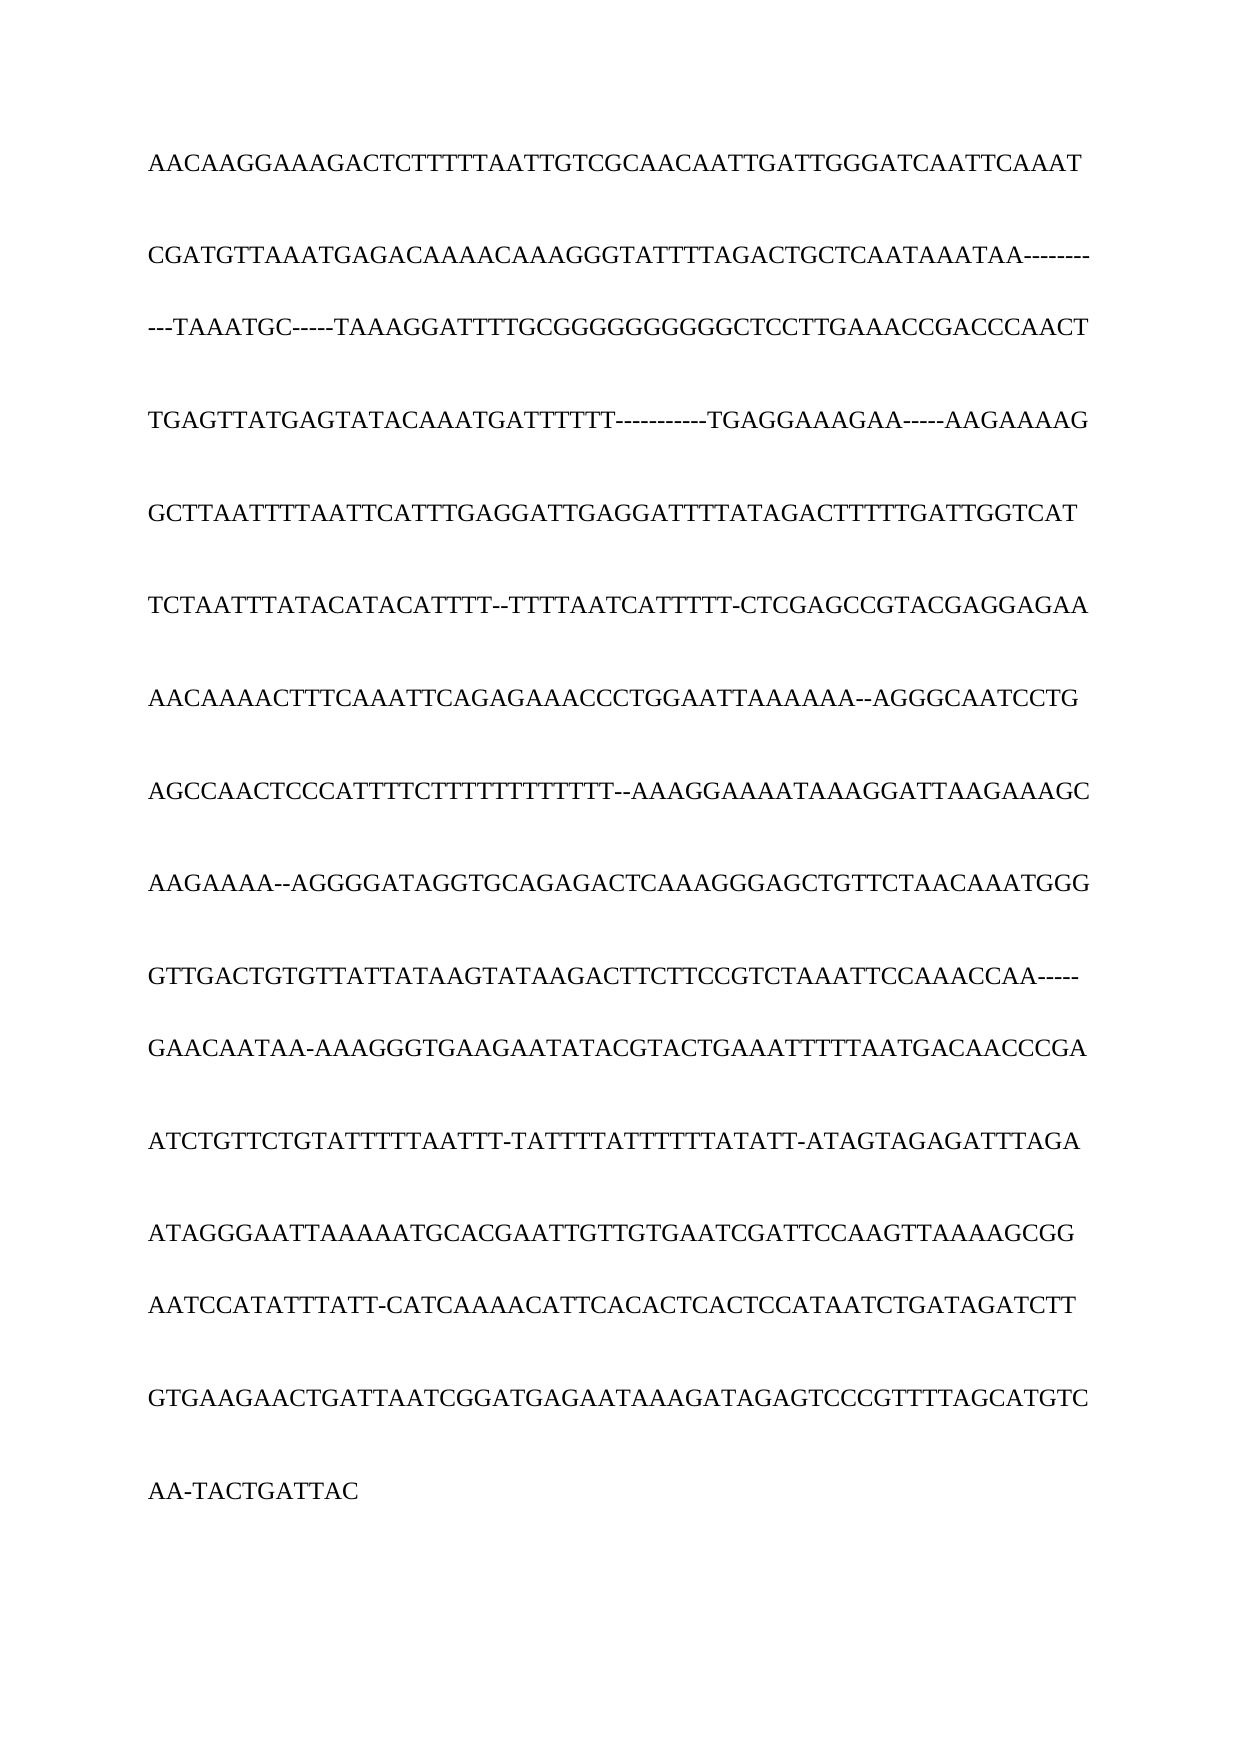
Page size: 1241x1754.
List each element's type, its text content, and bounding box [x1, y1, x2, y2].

text AACAAGGAAAGACTCTTTTTAATTGTCGCAACAATTGATTGGGATCAATTCAAAT [148, 148, 1093, 176]
text TGAGTTATGAGTATACAAATGATTTTTT-----------TGAGGAAAGAA-----AAGAAAAG [148, 405, 1093, 434]
text GTGAAGAACTGATTAATCGGATGAGAATAAAGATAGAGTCCCGTTTTAGCATGTC [148, 1383, 1093, 1412]
text GCTTAATTTTAATTCATTTGAGGATTGAGGATTTTATAGACTTTTTGATTGGTCAT [148, 498, 1093, 526]
text ATCTGTTCTGTATTTTTAATTT-TATTTTATTTTTTATATT-ATAGTAGAGATTTAGA [148, 1126, 1093, 1154]
text AAGAAAA--AGGGGATAGGTGCAGAGACTCAAAGGGAGCTGTTCTAACAAATGGG [148, 868, 1093, 897]
text AGCCAACTCCCATTTTCTTTTTTTTTTTT--AAAGGAAAATAAAGGATTAAGAAAGC [148, 776, 1093, 804]
text CGATGTTAAATGAGACAAAACAAAGGGTATTTTAGACTGCTCAATAAATAA-----------TAAATGC-----TAAAGGATTTTGCGGGGGGGGGGCTCCTTGAAACCGACCCAACT [148, 240, 1093, 341]
text GTTGACTGTGTTATTATAAGTATAAGACTTCTTCCGTCTAAATTCCAAACCAA-----GAACAATAA-AAAGGGTGAAGAATATACGTACTGAAATTTTTAATGACAACCCGA [148, 961, 1093, 1062]
text TCTAATTTATACATACATTTT--TTTTAATCATTTTT-CTCGAGCCGTACGAGGAGAA [148, 590, 1093, 619]
text ATAGGGAATTAAAAATGCACGAATTGTTGTGAATCGATTCCAAGTTAAAAGCGGAATCCATATTTATT-CATCAAAACATTCACACTCACTCCATAATCTGATAGATCTT [148, 1218, 1093, 1319]
text AACAAAACTTTCAAATTCAGAGAAACCCTGGAATTAAAAAA--AGGGCAATCCTG [148, 683, 1093, 712]
text AA-TACTGATTAC [148, 1476, 1093, 1504]
